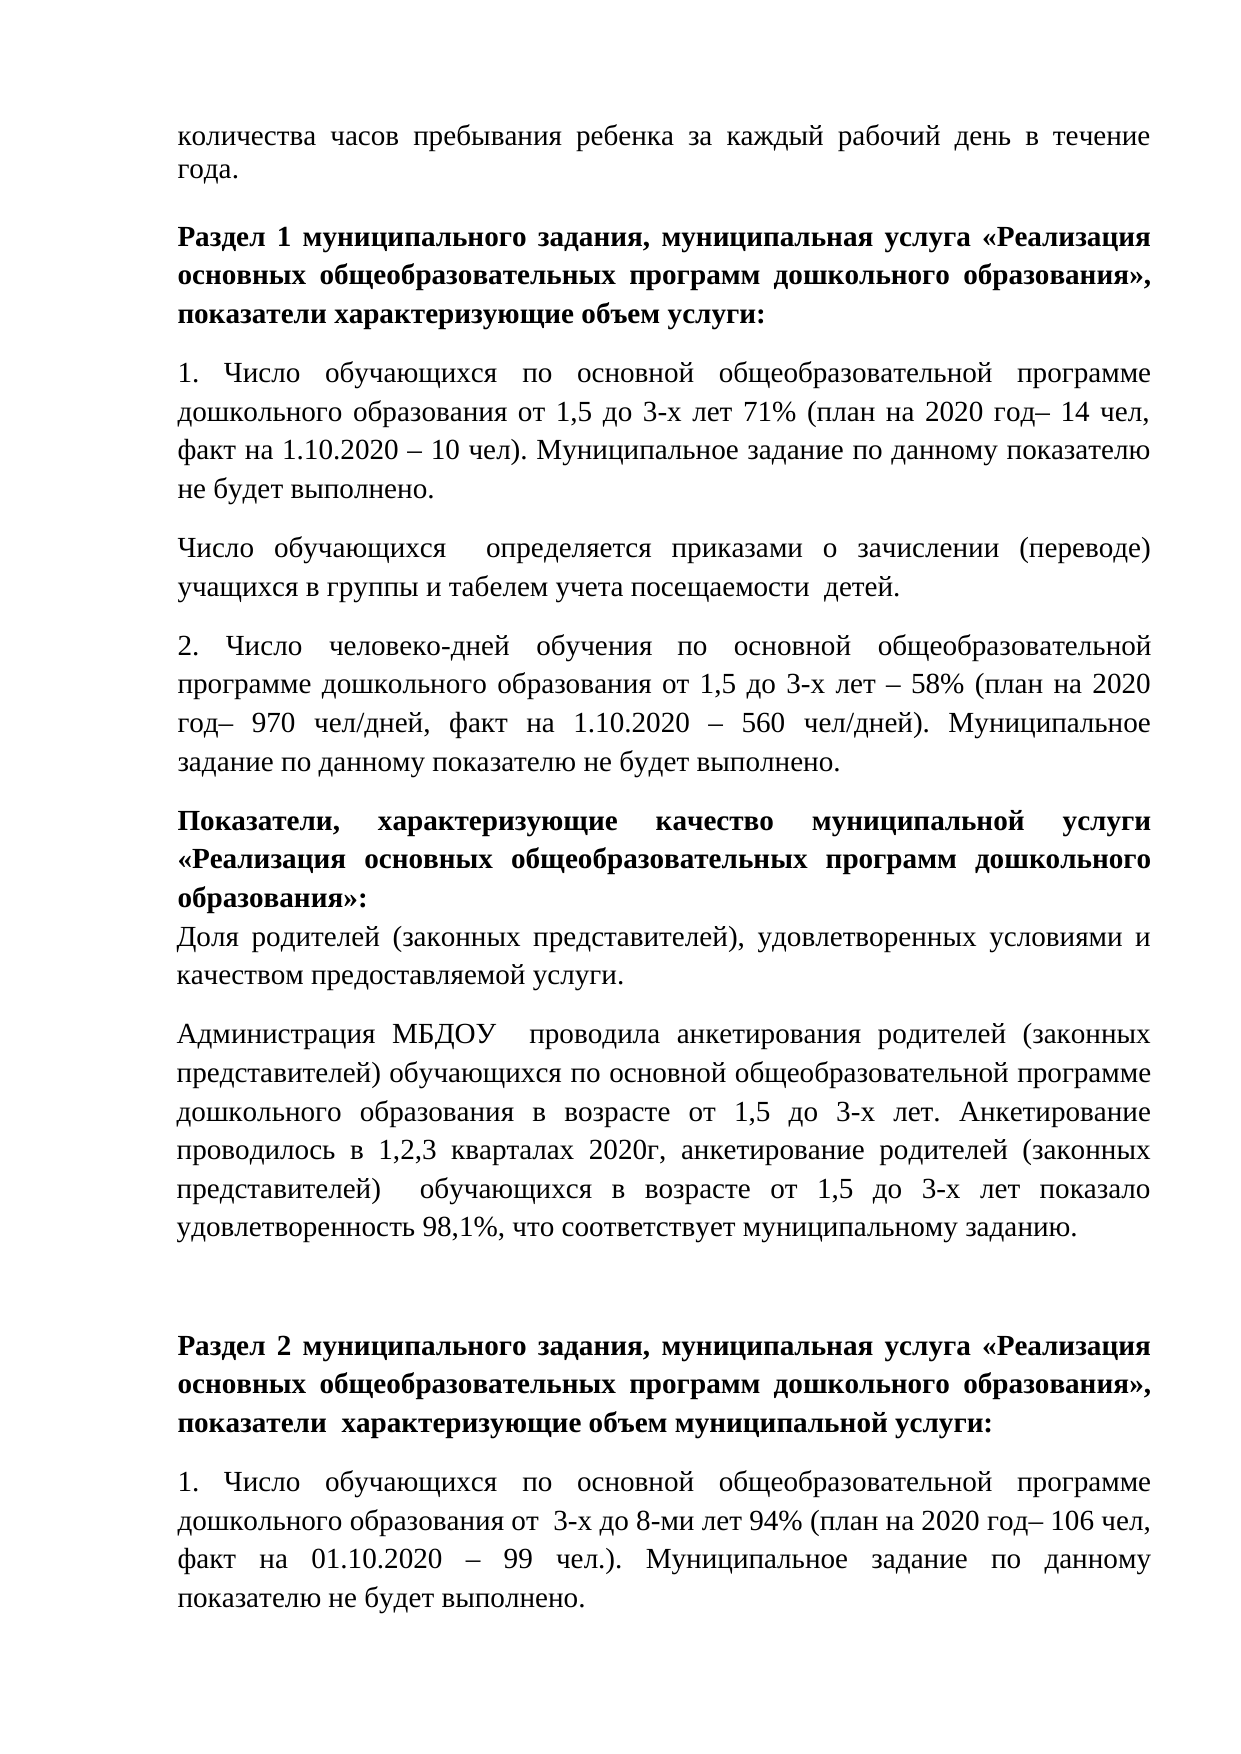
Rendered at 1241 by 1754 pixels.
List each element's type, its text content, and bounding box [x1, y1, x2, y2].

text Показатели, характеризующие качество муниципальной услуги «Реализация основных общеобразовательных программ дошкольного образования»: [177, 803, 1152, 914]
text Число обучающихся определяется приказами о зачислении (переводе) учащихся в группы и табелем учета посещаемости детей. [177, 530, 1152, 602]
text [177, 118, 1152, 185]
text 1. Число обучающихся по основной общеобразовательной программе дошкольного образования от 1,5 до 3-х лет 71% (план на 2020 год– 14 чел, факт на 1.10.2020 – 10 чел). Муниципальное задание по данному показателю не будет выполнено. [177, 355, 1152, 504]
text 2. Число человеко-дней обучения по основной общеобразовательной программе дошкольного образования от 1,5 до 3-х лет – 58% (план на 2020 год– 970 чел/дней, факт на 1.10.2020 – 560 чел/дней). Муниципальное задание по данному показателю не будет выполнено. [177, 628, 1152, 777]
text Раздел 1 муниципального задания, муниципальная услуга «Реализация основных общеобразовательных программ дошкольного образования», показатели характеризующие объем услуги: [177, 219, 1152, 329]
text Раздел 2 муниципального задания, муниципальная услуга «Реализация основных общеобразовательных программ дошкольного образования», показатели характеризующие объем муниципальной услуги: [177, 1328, 1152, 1439]
text 1. Число обучающихся по основной общеобразовательной программе дошкольного образования от 3-х до 8-ми лет 94% (план на 2020 год– 106 чел, факт на 01.10.2020 – 99 чел.). Муниципальное задание по данному показателю не будет выполнено. [177, 1464, 1152, 1614]
text Администрация МБДОУ проводила анкетирования родителей (законных представителей) обучающихся по основной общеобразовательной программе дошкольного образования в возрасте от 1,5 до 3-х лет. Анкетирование проводилось в 1,2,3 кварталах 2020г, анкетирование родителей (законных представителей) обучающихся в возрасте от 1,5 до 3-х лет показало удовлетворенность 98,1%, что соответствует муниципальному заданию. [176, 1017, 1152, 1243]
text Доля родителей (законных представителей), удовлетворенных условиями и качеством предоставляемой услуги. [176, 919, 1152, 991]
